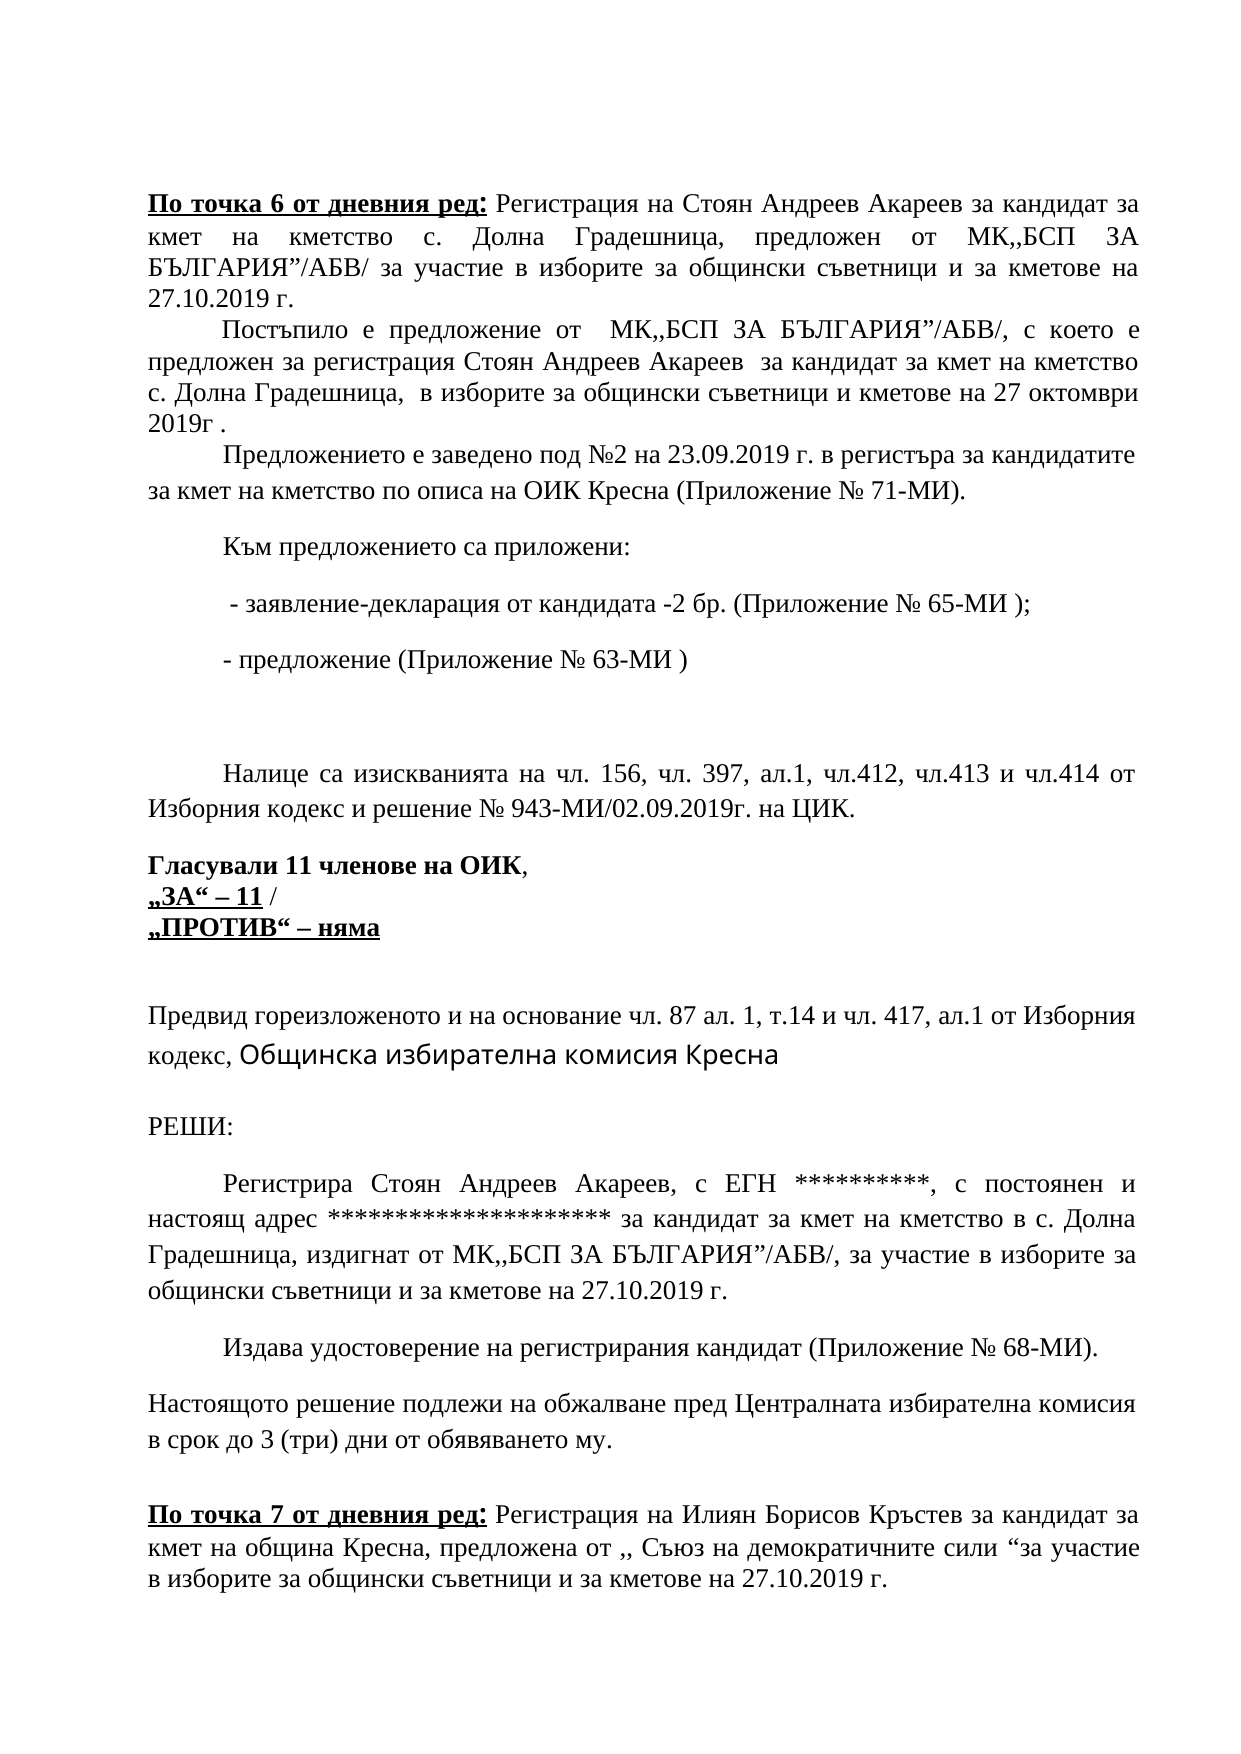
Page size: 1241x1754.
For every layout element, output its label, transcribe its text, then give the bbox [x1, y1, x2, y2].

text Налице са изискванията на чл. 156, чл. 397, ал.1, чл.412, чл.413 и чл.414 от Изборния кодекс и решение № 943-МИ/02.09.2019г. на ЦИК. [148, 757, 1137, 824]
text Предложението е заведено под №2 на 23.09.2019 г. в регистъра за кандидатите за кмет на кметство по описа на ОИК Кресна (Приложение № 71-МИ). [148, 438, 1137, 505]
text „ПРОТИВ“ – няма [148, 911, 1137, 942]
text По точка 7 от дневния ред: Регистрация на Илиян Борисов Кръстев за кандидат за кмет на община Кресна, предложена от ,, Съюз на демократичните сили “за участие в изборите за общински съветници и за кметове на 27.10.2019 г. [148, 1494, 1140, 1593]
text По точка 6 от дневния ред: Регистрация на Стоян Андреев Акареев за кандидат за кмет на кметство с. Долна Градешница, предложен от МК,,БСП ЗА БЪЛГАРИЯ”/АБВ/ за участие в изборите за общински съветници и за кметове на 27.10.2019 г. [148, 183, 1140, 314]
text Регистрира Стоян Андреев Акареев, с ЕГН **********, с постоянен и настоящ адрес ********************* за кандидат за кмет на кметство в с. Долна Градешница, издигнат от МК,,БСП ЗА БЪЛГАРИЯ”/АБВ/, за участие в изборите за общински съветници и за кметове на 27.10.2019 г. [148, 1167, 1137, 1305]
text Постъпило е предложение от МК,,БСП ЗА БЪЛГАРИЯ”/АБВ/, с което е предложен за регистрация Стоян Андреев Акареев за кандидат за кмет на кметство с. Долна Градешница, в изборите за общински съветници и кметове на 27 октомври 2019г . [148, 314, 1140, 438]
text Към предложението са приложени: [148, 531, 1137, 562]
text Предвид гореизложеното и на основание чл. 87 ал. 1, т.14 и чл. 417, ал.1 от Изборния кодекс, Общинска избирателна комисия Кресна [148, 999, 1137, 1073]
text - заявление-декларация от кандидата -2 бр. (Приложение № 65-МИ ); [148, 587, 1137, 618]
text - предложение (Приложение № 63-МИ ) [148, 644, 1137, 675]
text РЕШИ: [148, 1110, 1137, 1141]
text Настоящото решение подлежи на обжалване пред Централната избирателна комисия в срок до 3 (три) дни от обявяването му. [148, 1387, 1137, 1454]
text Гласували 11 членове на ОИК, [148, 849, 1137, 880]
text „ЗА“ – 11 / [148, 880, 1137, 911]
text Издава удостоверение на регистрирания кандидат (Приложение № 68-МИ). [148, 1331, 1137, 1362]
